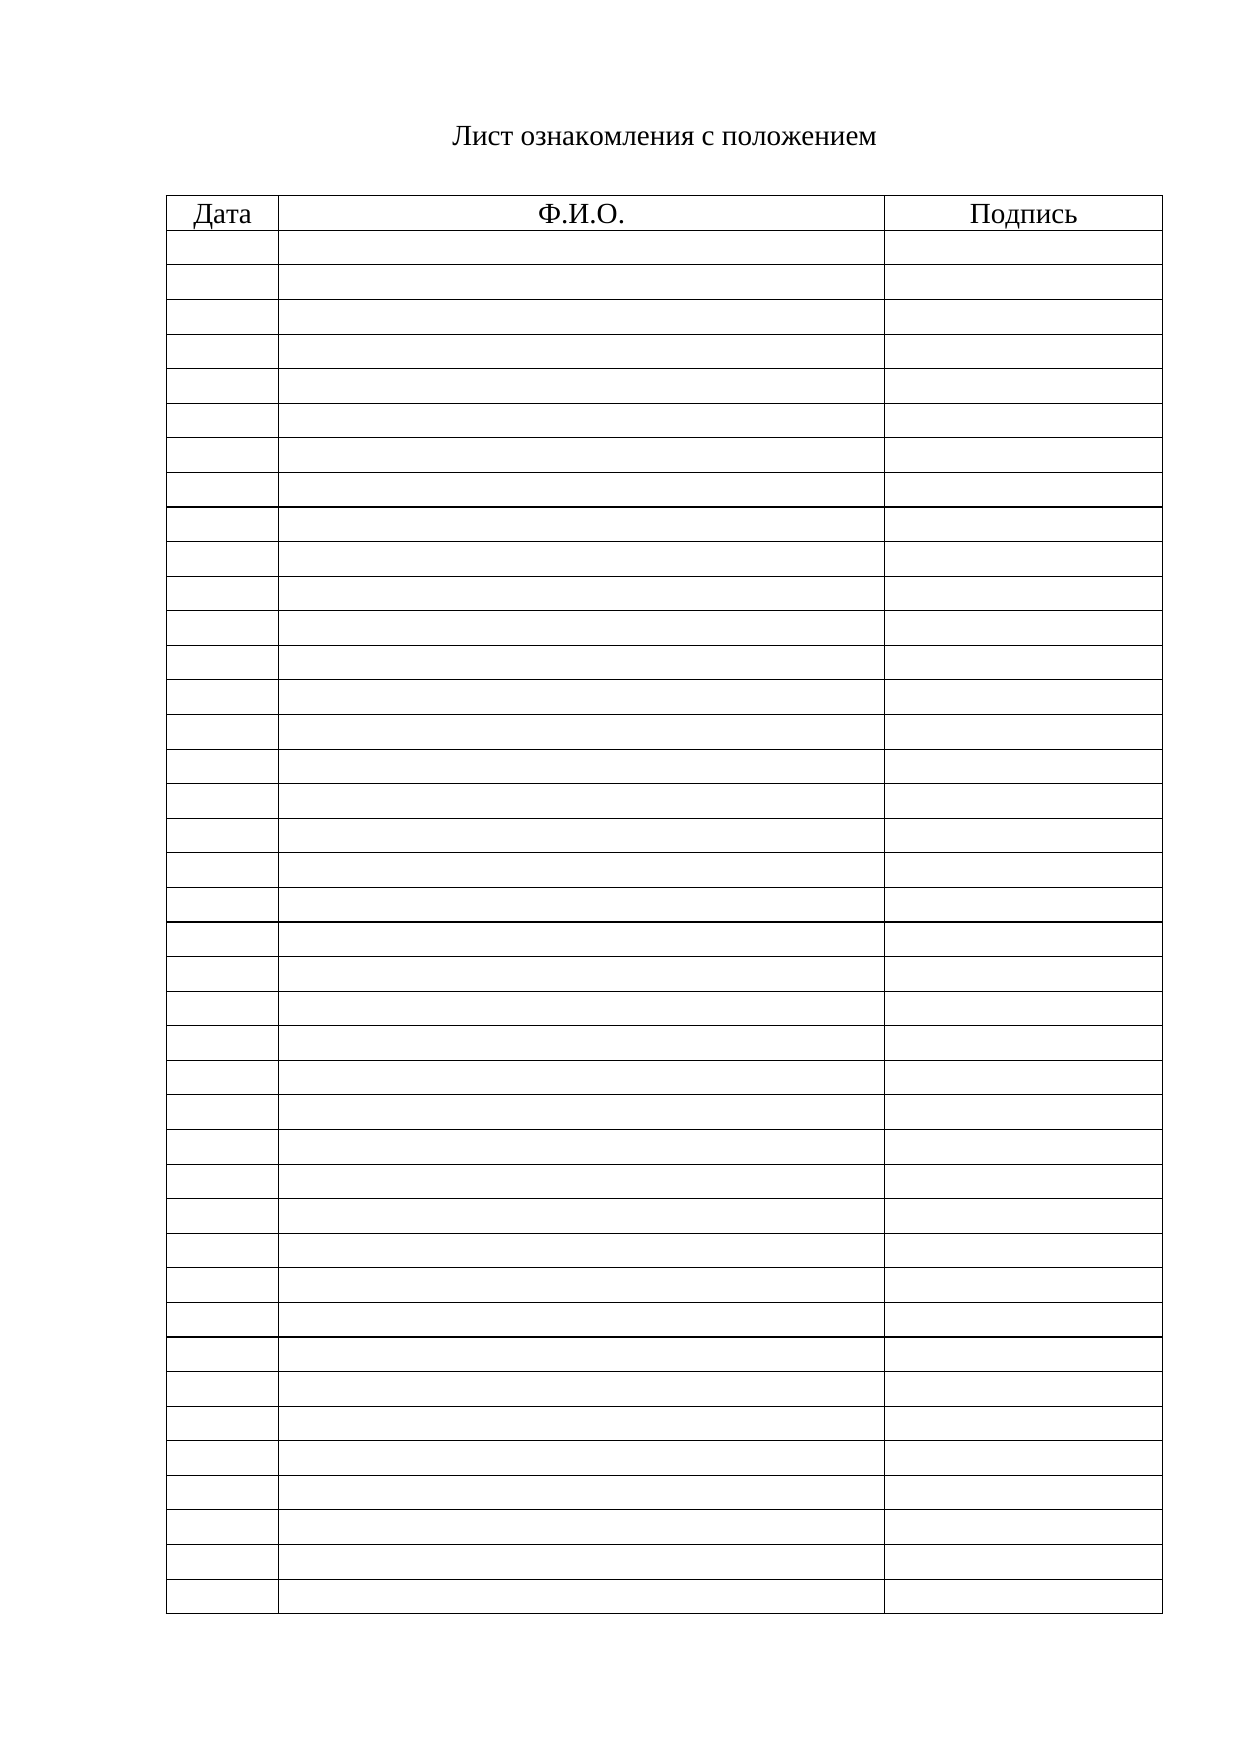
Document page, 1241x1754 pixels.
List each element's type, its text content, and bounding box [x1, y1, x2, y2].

table_cell [885, 680, 1162, 714]
table_cell [885, 1165, 1162, 1198]
table_cell [885, 957, 1162, 991]
table_cell [167, 542, 278, 576]
table_cell [885, 508, 1162, 541]
table_cell [167, 1234, 278, 1267]
table_cell [167, 1130, 278, 1163]
table_cell [279, 646, 884, 679]
table_cell [885, 1268, 1162, 1302]
table_cell [885, 1441, 1162, 1475]
table_cell [279, 404, 884, 437]
table_cell [167, 1441, 278, 1475]
table_cell [279, 888, 884, 921]
table_cell [167, 680, 278, 714]
table_cell [167, 1095, 278, 1129]
table_cell [279, 1234, 884, 1267]
table_cell [167, 1372, 278, 1406]
table_cell [279, 1407, 884, 1440]
table_cell [885, 404, 1162, 437]
table_cell [279, 1130, 884, 1163]
table_cell [279, 923, 884, 956]
table_cell [279, 508, 884, 541]
table_cell [885, 750, 1162, 783]
table_cell [279, 750, 884, 783]
table_cell [167, 957, 278, 991]
table_cell [279, 1061, 884, 1094]
table_cell [885, 577, 1162, 610]
table_cell [885, 473, 1162, 506]
table_cell [279, 542, 884, 576]
table_cell [167, 1407, 278, 1440]
table_cell [167, 1026, 278, 1060]
table_cell [279, 992, 884, 1025]
table_cell [279, 853, 884, 887]
table_cell [885, 1303, 1162, 1336]
table_cell [279, 611, 884, 645]
table_cell [885, 265, 1162, 299]
table_cell [167, 750, 278, 783]
table_cell [885, 1234, 1162, 1267]
table_cell [885, 1130, 1162, 1163]
table_cell [167, 404, 278, 437]
table_cell [279, 715, 884, 748]
table_cell [279, 1026, 884, 1060]
table_header Дата [167, 196, 278, 230]
table_cell [279, 473, 884, 506]
table_cell [279, 369, 884, 403]
table_cell [167, 611, 278, 645]
table_cell [167, 888, 278, 921]
table_cell [885, 611, 1162, 645]
table_cell [885, 1199, 1162, 1233]
table_cell [885, 888, 1162, 921]
table_cell [167, 819, 278, 852]
table_header Подпись [885, 196, 1162, 230]
table_cell [167, 369, 278, 403]
table_cell [167, 646, 278, 679]
table_cell [279, 1199, 884, 1233]
table_cell [885, 646, 1162, 679]
table_cell [279, 1580, 884, 1613]
table_cell [279, 231, 884, 264]
table_cell [279, 335, 884, 368]
text Лист ознакомления с положением [177, 118, 1152, 152]
table_cell [885, 715, 1162, 748]
table_cell [167, 923, 278, 956]
table_header Ф.И.О. [279, 196, 884, 230]
table_cell [279, 438, 884, 472]
table_cell [885, 438, 1162, 472]
table_cell [167, 1268, 278, 1302]
table_cell [167, 265, 278, 299]
table_cell [167, 577, 278, 610]
table_cell [279, 784, 884, 818]
table_cell [885, 231, 1162, 264]
table_cell [167, 473, 278, 506]
table_cell [167, 1545, 278, 1578]
table_cell [885, 992, 1162, 1025]
table_cell [167, 1476, 278, 1509]
table_cell [279, 1476, 884, 1509]
table_cell [167, 438, 278, 472]
table_cell [885, 1580, 1162, 1613]
table_cell [885, 300, 1162, 333]
table_cell [167, 715, 278, 748]
table_cell [279, 957, 884, 991]
table_cell [167, 1199, 278, 1233]
table_cell [279, 265, 884, 299]
table_cell [279, 1441, 884, 1475]
table_cell [279, 1268, 884, 1302]
table_cell [885, 923, 1162, 956]
table_cell [279, 680, 884, 714]
table_cell [167, 508, 278, 541]
table_cell [167, 1165, 278, 1198]
table_cell [279, 577, 884, 610]
table_cell [885, 1372, 1162, 1406]
table_cell [279, 300, 884, 333]
table_cell [167, 231, 278, 264]
table_cell [885, 335, 1162, 368]
table_cell [885, 542, 1162, 576]
table_cell [167, 992, 278, 1025]
table_cell [885, 1545, 1162, 1578]
table_cell [167, 1303, 278, 1336]
table_cell [885, 784, 1162, 818]
table_cell [279, 1338, 884, 1371]
table_cell [885, 1026, 1162, 1060]
table_cell [167, 1061, 278, 1094]
table_cell [885, 1476, 1162, 1509]
table_cell [279, 1372, 884, 1406]
table_cell [279, 1165, 884, 1198]
table_cell [885, 1407, 1162, 1440]
table_cell [279, 1545, 884, 1578]
table_cell [279, 1095, 884, 1129]
table_cell [885, 819, 1162, 852]
table_cell [885, 1095, 1162, 1129]
table_cell [279, 819, 884, 852]
table_cell [167, 784, 278, 818]
table_cell [885, 1061, 1162, 1094]
table_cell [279, 1510, 884, 1544]
table_cell [167, 1580, 278, 1613]
table_cell [279, 1303, 884, 1336]
table_cell [167, 853, 278, 887]
table_cell [167, 1510, 278, 1544]
table_cell [167, 1338, 278, 1371]
table_cell [885, 369, 1162, 403]
table_cell [885, 1338, 1162, 1371]
table_cell [167, 300, 278, 333]
table_cell [167, 335, 278, 368]
table_cell [885, 853, 1162, 887]
table_cell [885, 1510, 1162, 1544]
